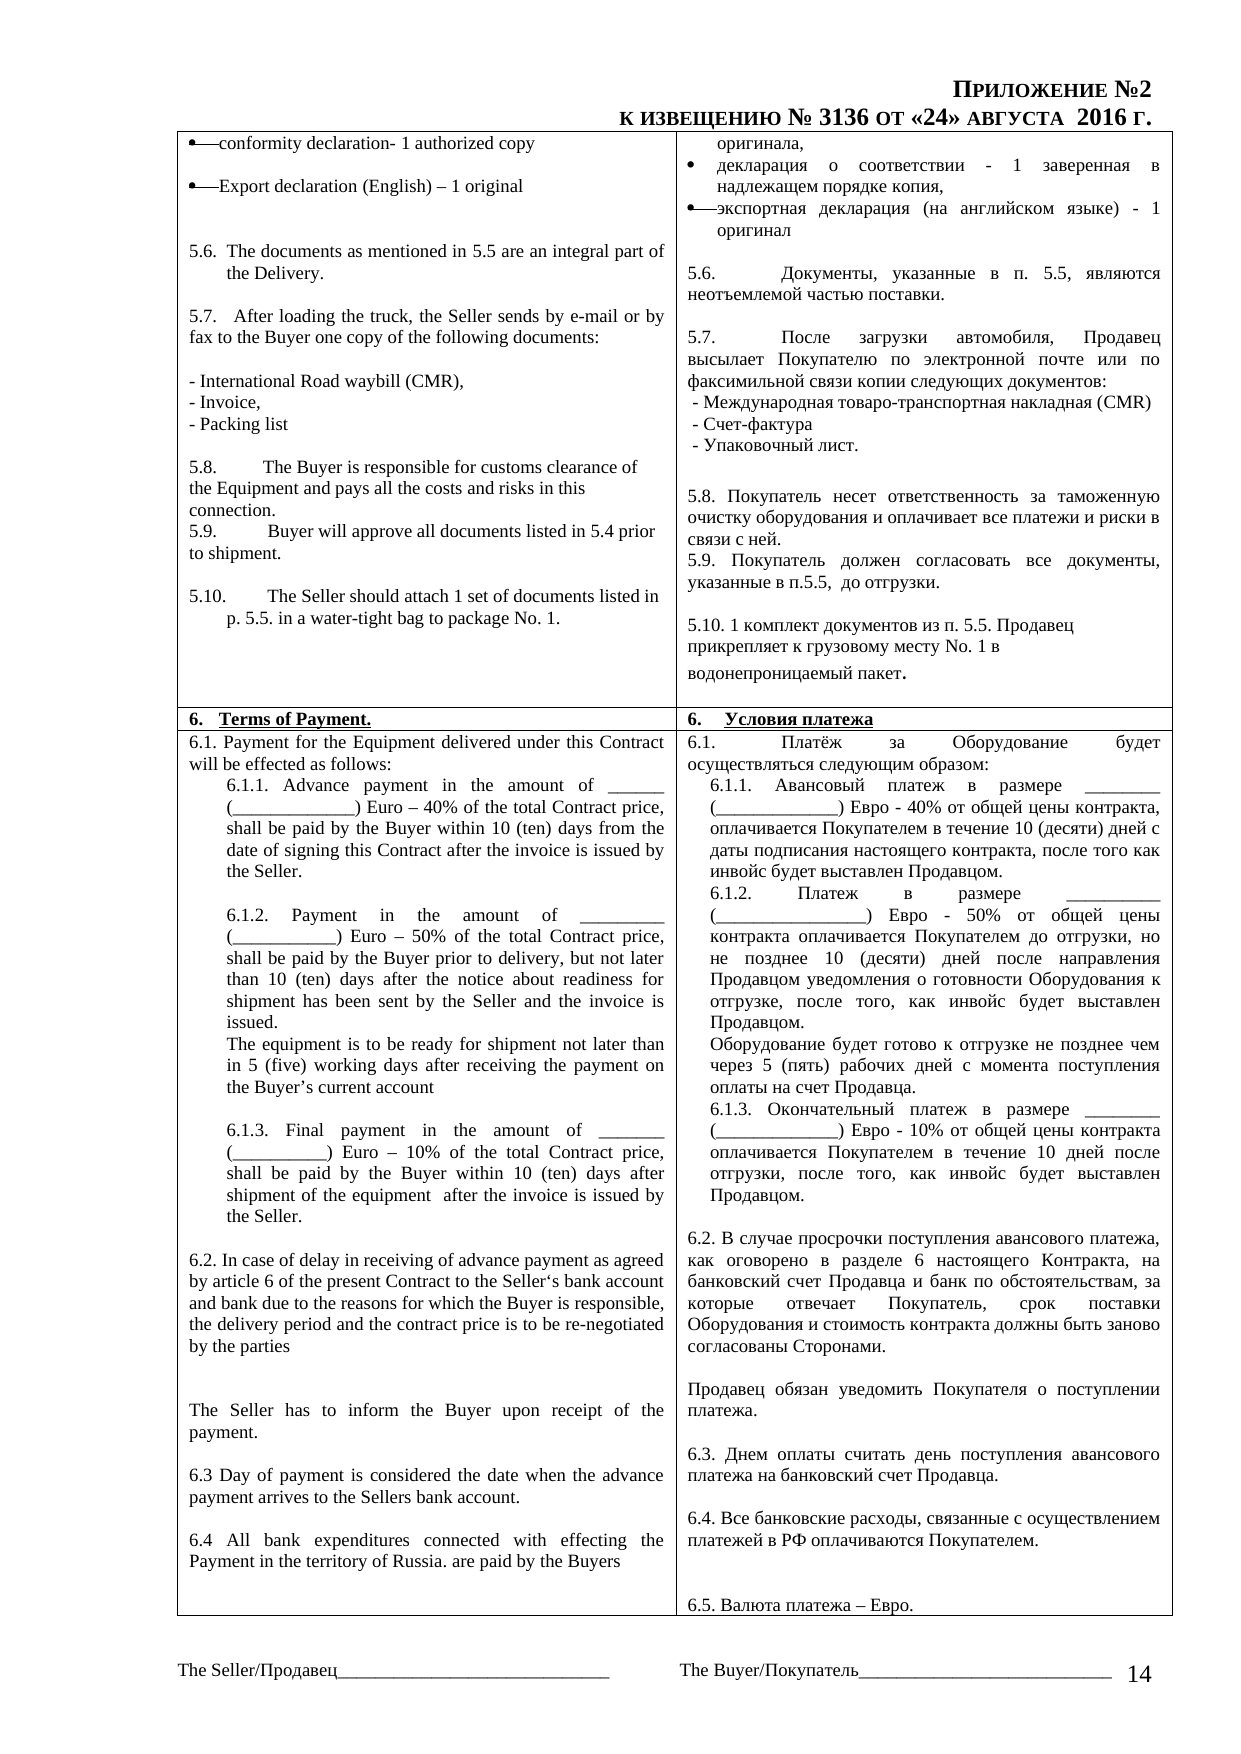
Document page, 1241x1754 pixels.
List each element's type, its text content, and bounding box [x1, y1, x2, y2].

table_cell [178, 132, 676, 707]
table_cell Условия платежа [677, 708, 1172, 730]
table_cell Terms of Payment. [178, 708, 676, 730]
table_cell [677, 132, 1172, 707]
